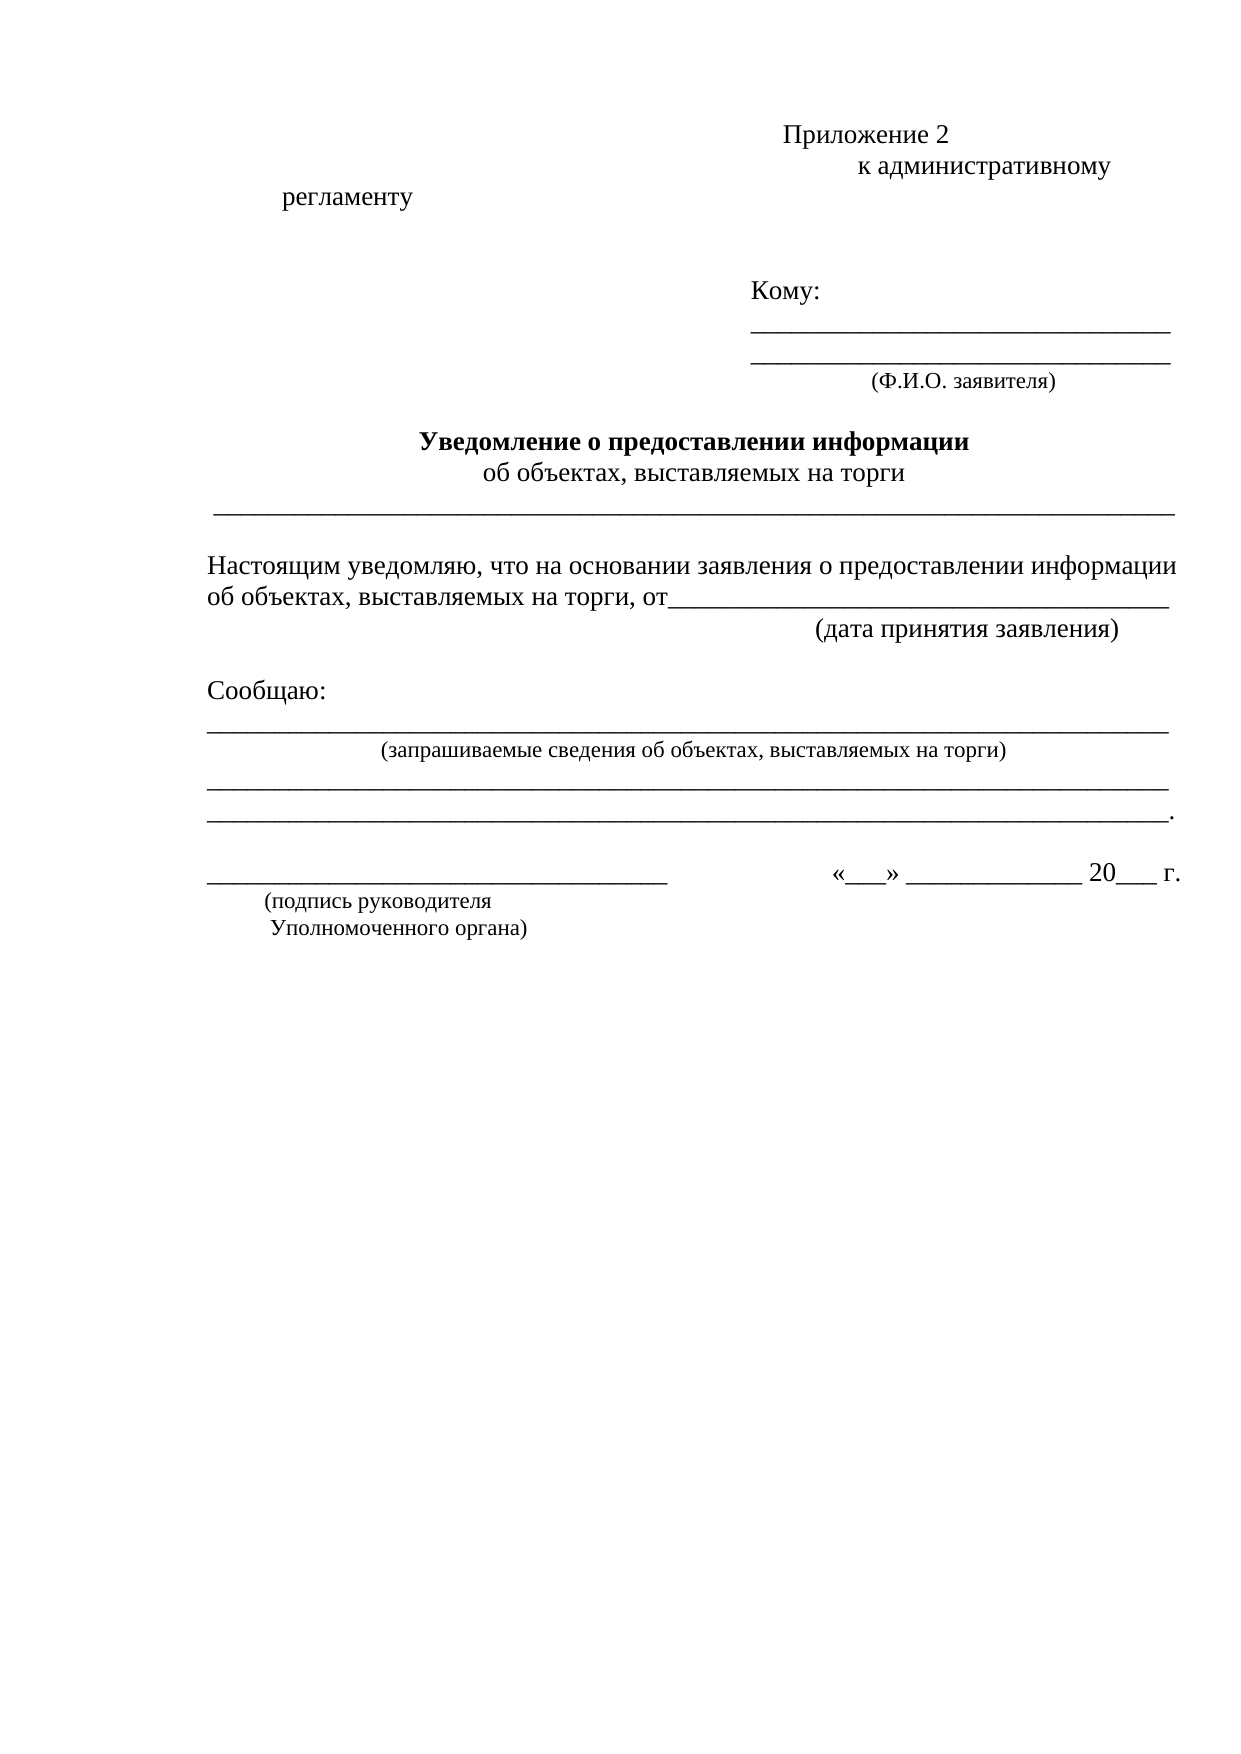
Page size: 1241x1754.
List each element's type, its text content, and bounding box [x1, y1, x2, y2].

list (Ф.И.О. заявителя) [751, 367, 1181, 394]
list ______________________________________________________________ [751, 305, 1181, 367]
list Уполномоченного органа) [207, 913, 1181, 940]
list _______________________________________________________________________ [207, 705, 1181, 736]
list Уведомление о предоставлении информации [207, 425, 1181, 456]
list __________________________________ «___» _____________ 20___ г. [207, 856, 1181, 887]
text Приложение 2 [207, 118, 1181, 149]
list ______________________________________________________________________________________________________________________________________________. [207, 763, 1181, 825]
text к административному регламенту [282, 149, 1181, 212]
list Кому: [751, 274, 1181, 305]
list (запрашиваемые сведения об объектах, выставляемых на торги) [207, 736, 1181, 763]
list Сообщаю: [207, 674, 1181, 705]
list (дата принятия заявления) [207, 612, 1181, 643]
list (подпись руководителя [207, 887, 1181, 913]
text Настоящим уведомляю, что на основании заявления о предоставлении информации об объектах, выставляемых на торги, от_____________________________________ [207, 549, 1181, 612]
list об объектах, выставляемых на торги _______________________________________________________________________ [207, 456, 1181, 518]
